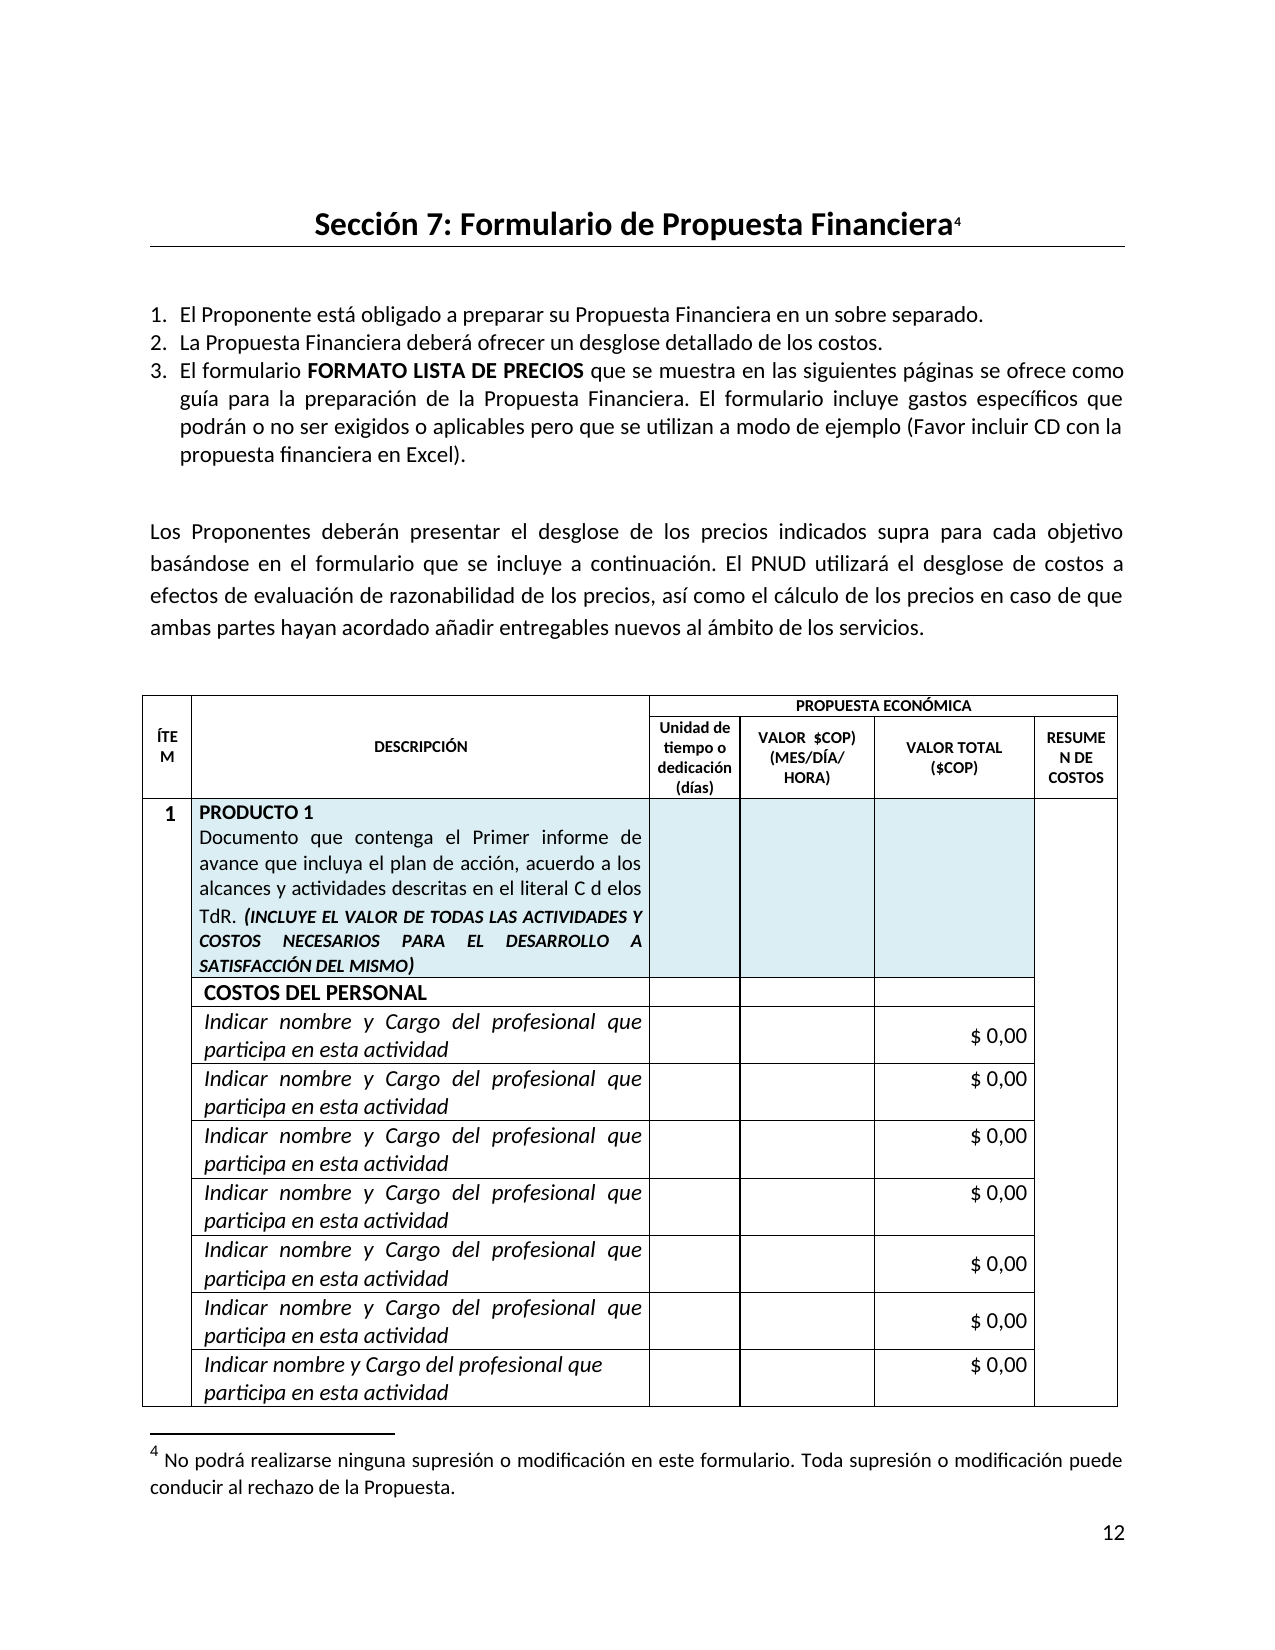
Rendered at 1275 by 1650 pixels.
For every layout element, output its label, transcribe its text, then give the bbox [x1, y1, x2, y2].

table_cell [650, 1293, 739, 1349]
table_header PROPUESTA ECONÓMICA [650, 696, 1117, 716]
table_cell [875, 799, 1034, 977]
table_cell COSTOS DEL PERSONAL [192, 978, 649, 1006]
table_cell [741, 1350, 874, 1406]
table_cell Indicar nombre y Cargo del profesional que participa en esta actividad [192, 1121, 649, 1177]
table_cell [650, 1179, 739, 1234]
table_cell Indicar nombre y Cargo del profesional que participa en esta actividad [192, 1007, 649, 1063]
table_cell $ 0,00 [875, 1064, 1034, 1120]
table_header ÍTEM [143, 696, 191, 798]
table_cell Indicar nombre y Cargo del profesional que participa en esta actividad [192, 1179, 649, 1234]
table_cell PRODUCTO 1 Documento que contenga el Primer informe de avance que incluya el plan de acción, acuerdo a los alcances y actividades descritas en el literal C d elos TdR. (INCLUYE EL VALOR DE TODAS LAS ACTIVIDADES Y COSTOS NECESARIOS PARA EL DESARROLLO A SATISFACCIÓN DEL MISMO) [192, 799, 649, 977]
table_cell Indicar nombre y Cargo del profesional que participa en esta actividad [192, 1293, 649, 1349]
table_cell Indicar nombre y Cargo del profesional que participa en esta actividad [192, 1350, 649, 1406]
table_cell [1035, 799, 1117, 1406]
table_cell $ 0,00 [875, 1350, 1034, 1406]
table_cell 1 [143, 799, 191, 1406]
list El Proponente está obligado a preparar su Propuesta Financiera en un sobre separado. [150, 300, 1125, 328]
table_header DESCRIPCIÓN [192, 696, 649, 798]
table_cell [650, 1007, 739, 1063]
table_cell $ 0,00 [875, 1007, 1034, 1063]
table_cell [650, 1236, 739, 1292]
table_cell [650, 978, 739, 1006]
table_cell [741, 1121, 874, 1177]
table_cell [875, 978, 1034, 1006]
table_cell [741, 978, 874, 1006]
table_cell [741, 1007, 874, 1063]
table_cell $ 0,00 [875, 1179, 1034, 1234]
table_cell $ 0,00 [875, 1121, 1034, 1177]
table_cell [741, 799, 874, 977]
subtitle Sección 7: Formulario de Propuesta Financiera [150, 203, 1125, 246]
table_cell Indicar nombre y Cargo del profesional que participa en esta actividad [192, 1064, 649, 1120]
table_cell VALOR $COP) (MES/DÍA/HORA) [741, 717, 874, 798]
text Los Proponentes deberán presentar el desglose de los precios indicados supra para cada objetivo basándose en el formulario que se incluye a continuación. El PNUD utilizará el desglose de costos a efectos de evaluación de razonabilidad de los precios, así como el cálculo de los precios en caso de que ambas partes hayan acordado añadir entregables nuevos al ámbito de los servicios. [150, 517, 1125, 641]
table_cell [650, 1121, 739, 1177]
table_cell [741, 1293, 874, 1349]
table_cell [650, 1350, 739, 1406]
table_cell Unidad de tiempo o dedicación (días) [650, 717, 739, 798]
table_cell Indicar nombre y Cargo del profesional que participa en esta actividad [192, 1236, 649, 1292]
table_cell [650, 799, 739, 977]
table_cell VALOR TOTAL ($COP) [875, 717, 1034, 798]
table_cell $ 0,00 [875, 1293, 1034, 1349]
table_cell [650, 1064, 739, 1120]
table_cell [741, 1236, 874, 1292]
table_cell [741, 1064, 874, 1120]
list La Propuesta Financiera deberá ofrecer un desglose detallado de los costos. [150, 328, 1125, 356]
list El formulario FORMATO LISTA DE PRECIOS que se muestra en las siguientes páginas se ofrece como guía para la preparación de la Propuesta Financiera. El formulario incluye gastos específicos que podrán o no ser exigidos o aplicables pero que se utilizan a modo de ejemplo (Favor incluir CD con la propuesta financiera en Excel). [150, 356, 1125, 468]
table_cell [741, 1179, 874, 1234]
table_cell RESUMEN DE COSTOS [1035, 717, 1117, 798]
table_cell $ 0,00 [875, 1236, 1034, 1292]
